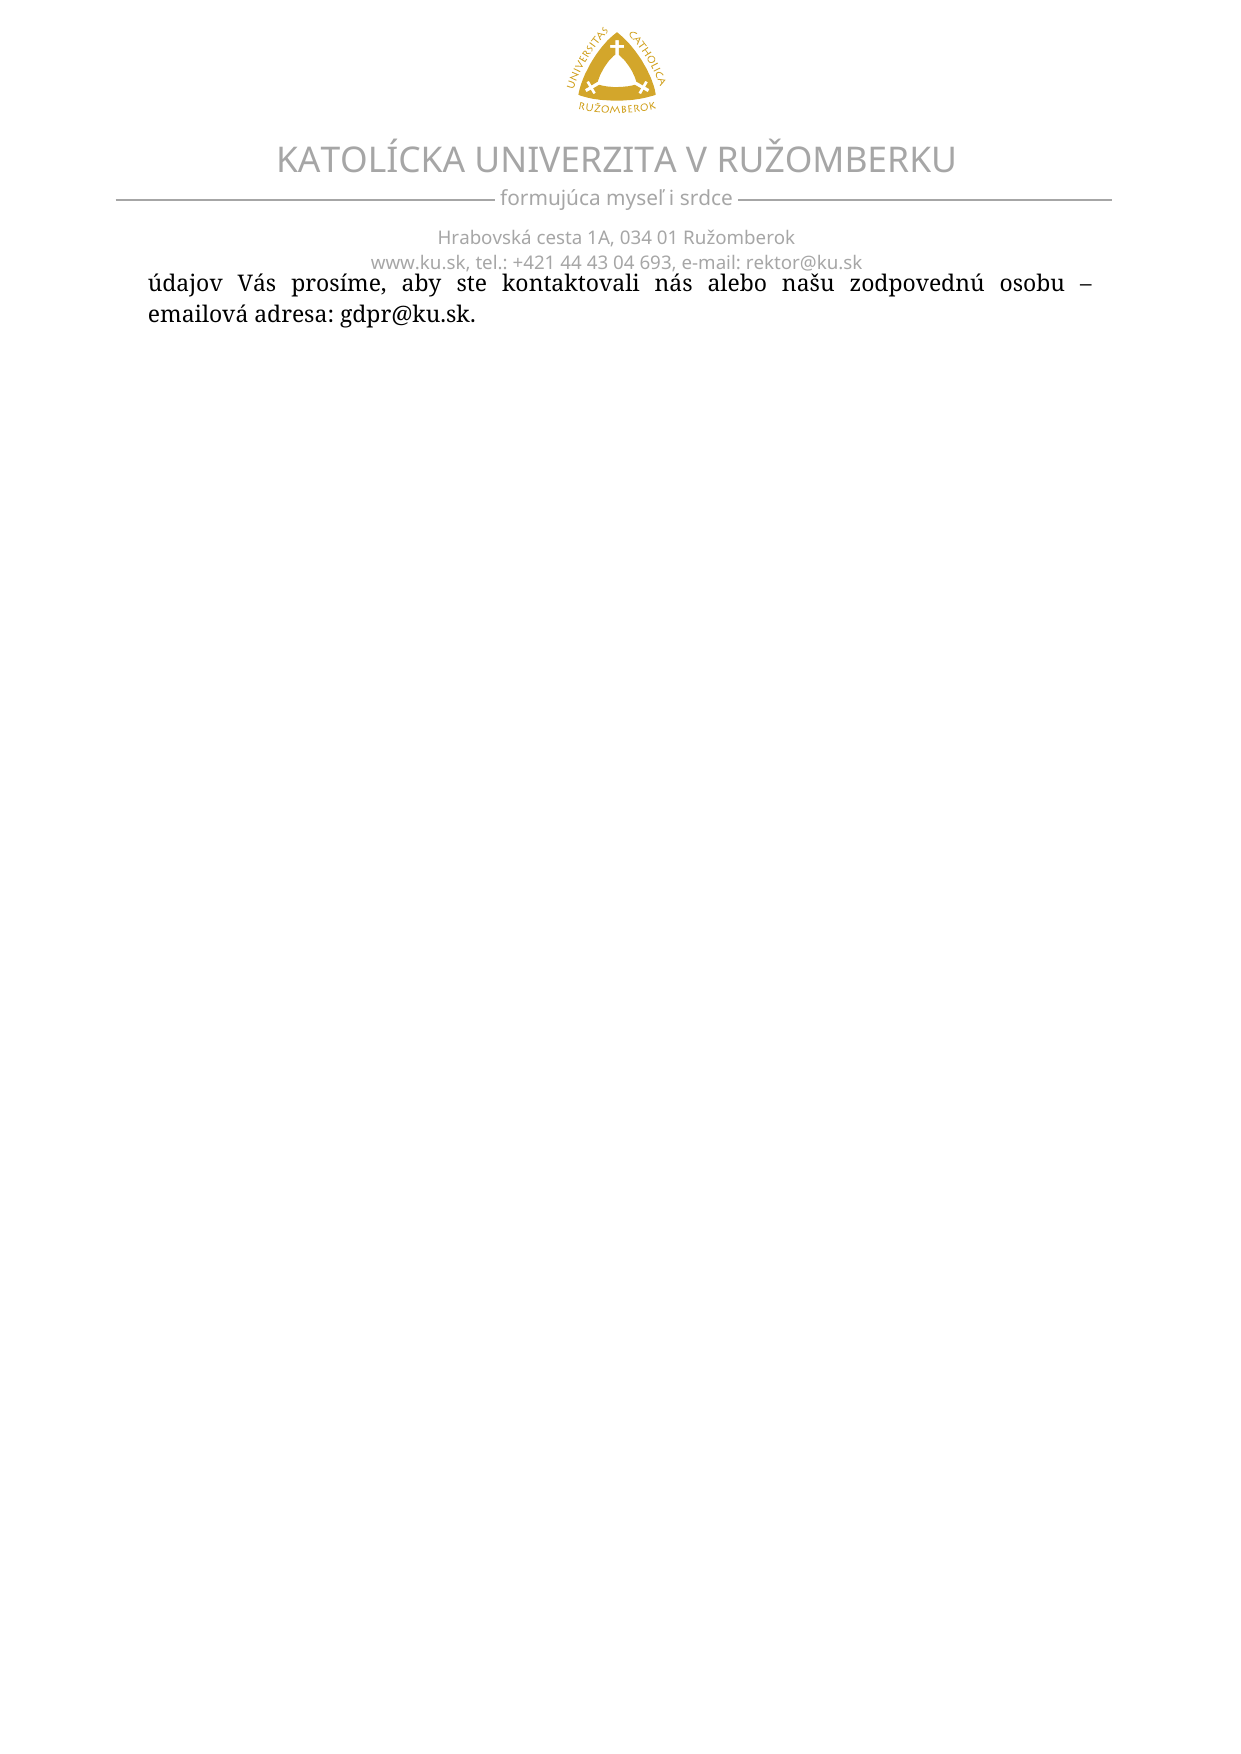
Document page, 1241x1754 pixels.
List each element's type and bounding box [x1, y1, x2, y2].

text [148, 267, 1093, 330]
